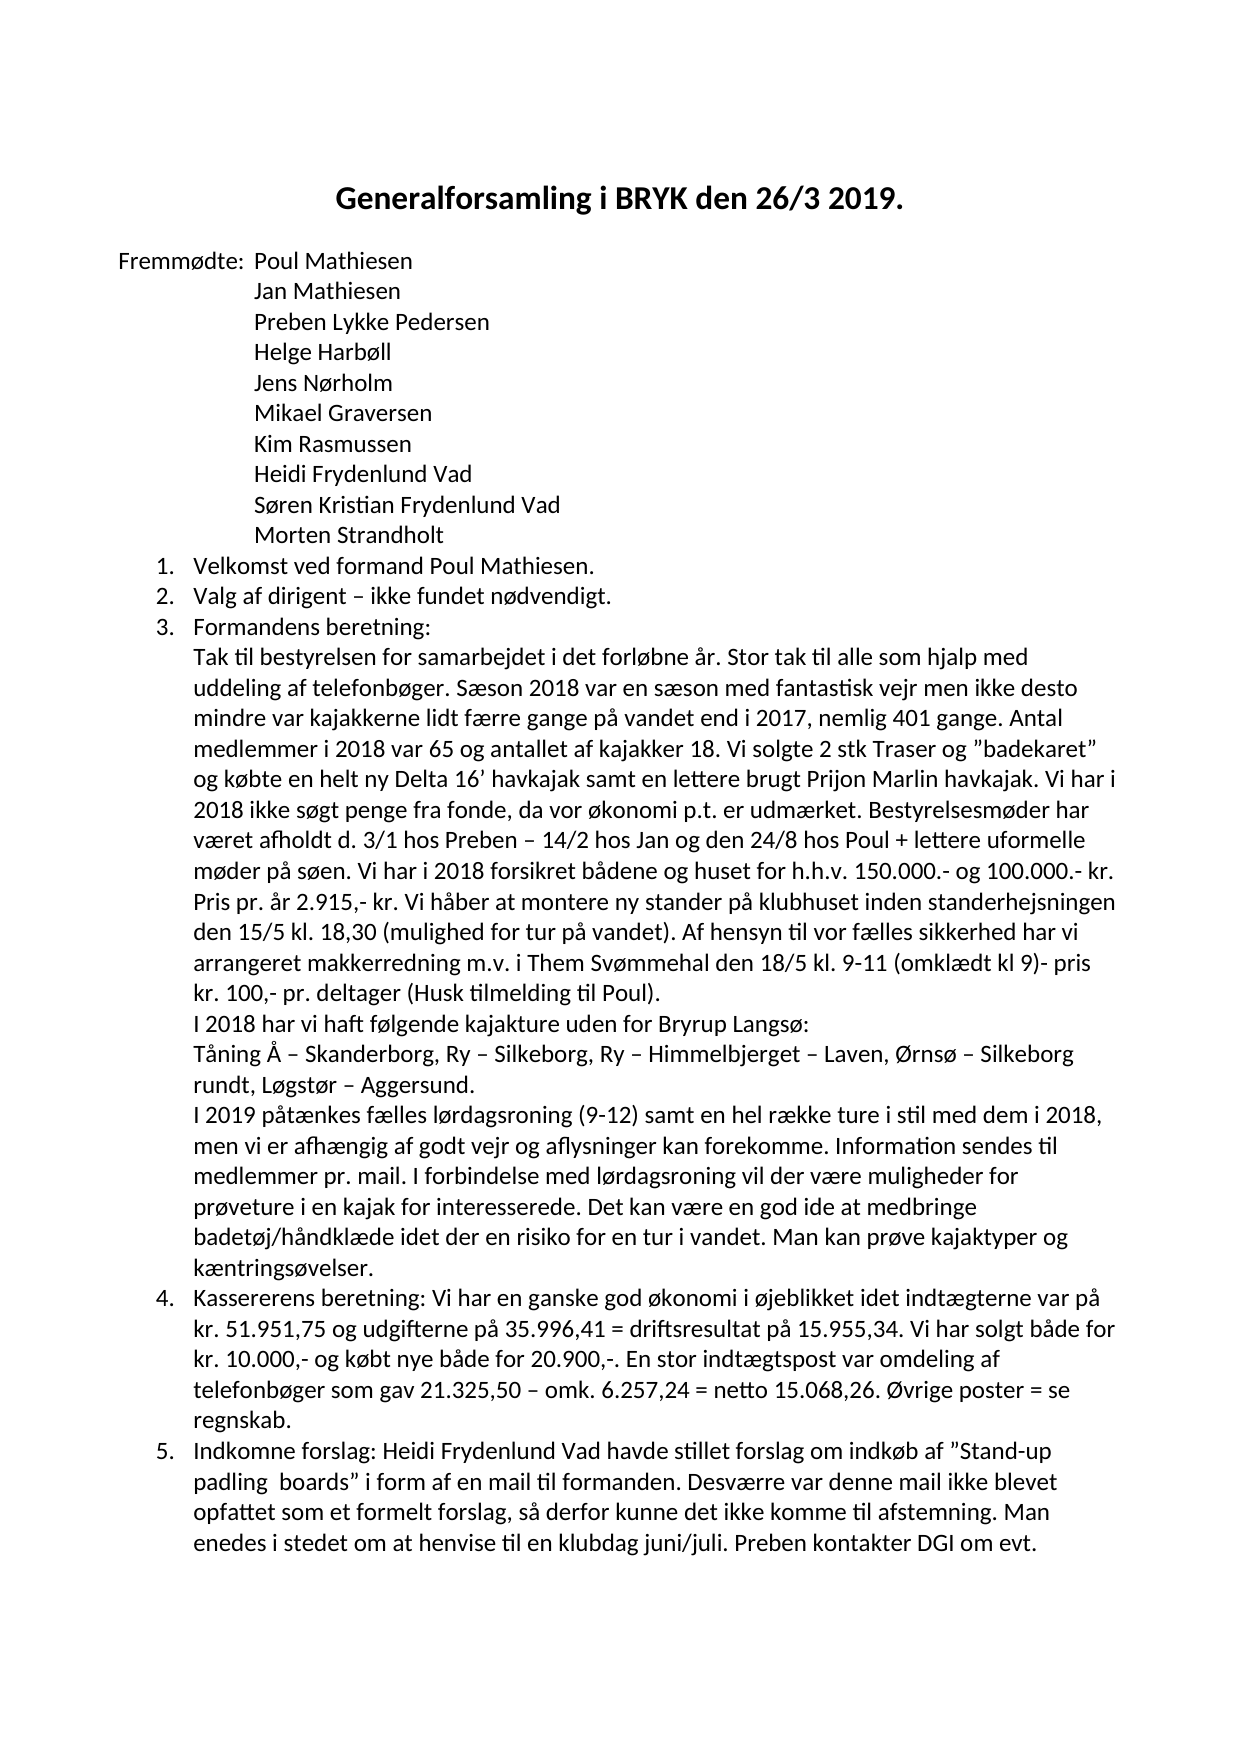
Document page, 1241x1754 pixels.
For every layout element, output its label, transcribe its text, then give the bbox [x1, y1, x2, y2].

text Generalforsamling i BRYK den 26/3 2019. [118, 177, 1122, 218]
text Fremmødte: Poul Mathiesen [118, 245, 1122, 275]
list Tak til bestyrelsen for samarbejdet i det forløbne år. Stor tak til alle som hjalp med uddeling af telefonbøger. Sæson 2018 var en sæson med fantastisk vejr men ikke desto mindre var kajakkerne lidt færre gange på vandet end i 2017, nemlig 401 gange. Antal medlemmer i 2018 var 65 og antallet af kajakker 18. Vi solgte 2 stk Traser og ”badekaret” og købte en helt ny Delta 16’ havkajak samt en lettere brugt Prijon Marlin havkajak. Vi har i 2018 ikke søgt penge fra fonde, da vor økonomi p.t. er udmærket. Bestyrelsesmøder har været afholdt d. 3/1 hos Preben – 14/2 hos Jan og den 24/8 hos Poul + lettere uformelle møder på søen. Vi har i 2018 forsikret bådene og huset for h.h.v. 150.000.- og 100.000.- kr. [193, 642, 1122, 886]
text Preben Lykke Pedersen [118, 306, 1122, 336]
text Helge Harbøll [118, 336, 1122, 367]
list I 2018 har vi haft følgende kajakture uden for Bryrup Langsø: [193, 1008, 1122, 1038]
list Formandens beretning: [156, 611, 1122, 642]
list Valg af dirigent – ikke fundet nødvendigt. [156, 581, 1122, 611]
text Jan Mathiesen [118, 275, 1122, 306]
text Morten Strandholt [118, 519, 1122, 550]
list Pris pr. år 2.915,- kr. Vi håber at montere ny stander på klubhuset inden standerhejsningen den 15/5 kl. 18,30 (mulighed for tur på vandet). Af hensyn til vor fælles sikkerhed har vi arrangeret makkerredning m.v. i Them Svømmehal den 18/5 kl. 9-11 (omklædt kl 9)- pris kr. 100,- pr. deltager (Husk tilmelding til Poul). [193, 886, 1122, 1008]
list Tåning Å – Skanderborg, Ry – Silkeborg, Ry – Himmelbjerget – Laven, Ørnsø – Silkeborg rundt, Løgstør – Aggersund. [193, 1038, 1122, 1099]
list Kassererens beretning: Vi har en ganske god økonomi i øjeblikket idet indtægterne var på kr. 51.951,75 og udgifterne på 35.996,41 = driftsresultat på 15.955,34. Vi har solgt både for kr. 10.000,- og købt nye både for 20.900,-. En stor indtægtspost var omdeling af telefonbøger som gav 21.325,50 – omk. 6.257,24 = netto 15.068,26. Øvrige poster = se regnskab. [156, 1282, 1122, 1435]
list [156, 1435, 1122, 1557]
text Kim Rasmussen [118, 428, 1122, 458]
list Velkomst ved formand Poul Mathiesen. [156, 550, 1122, 581]
text Mikael Graversen [118, 397, 1122, 428]
text Jens Nørholm [118, 367, 1122, 397]
list I 2019 påtænkes fælles lørdagsroning (9-12) samt en hel række ture i stil med dem i 2018, men vi er afhængig af godt vejr og aflysninger kan forekomme. Information sendes til medlemmer pr. mail. I forbindelse med lørdagsroning vil der være muligheder for prøveture i en kajak for interesserede. Det kan være en god ide at medbringe badetøj/håndklæde idet der en risiko for en tur i vandet. Man kan prøve kajaktyper og kæntringsøvelser. [193, 1099, 1122, 1282]
text Søren Kristian Frydenlund Vad [118, 489, 1122, 519]
text Heidi Frydenlund Vad [118, 458, 1122, 489]
